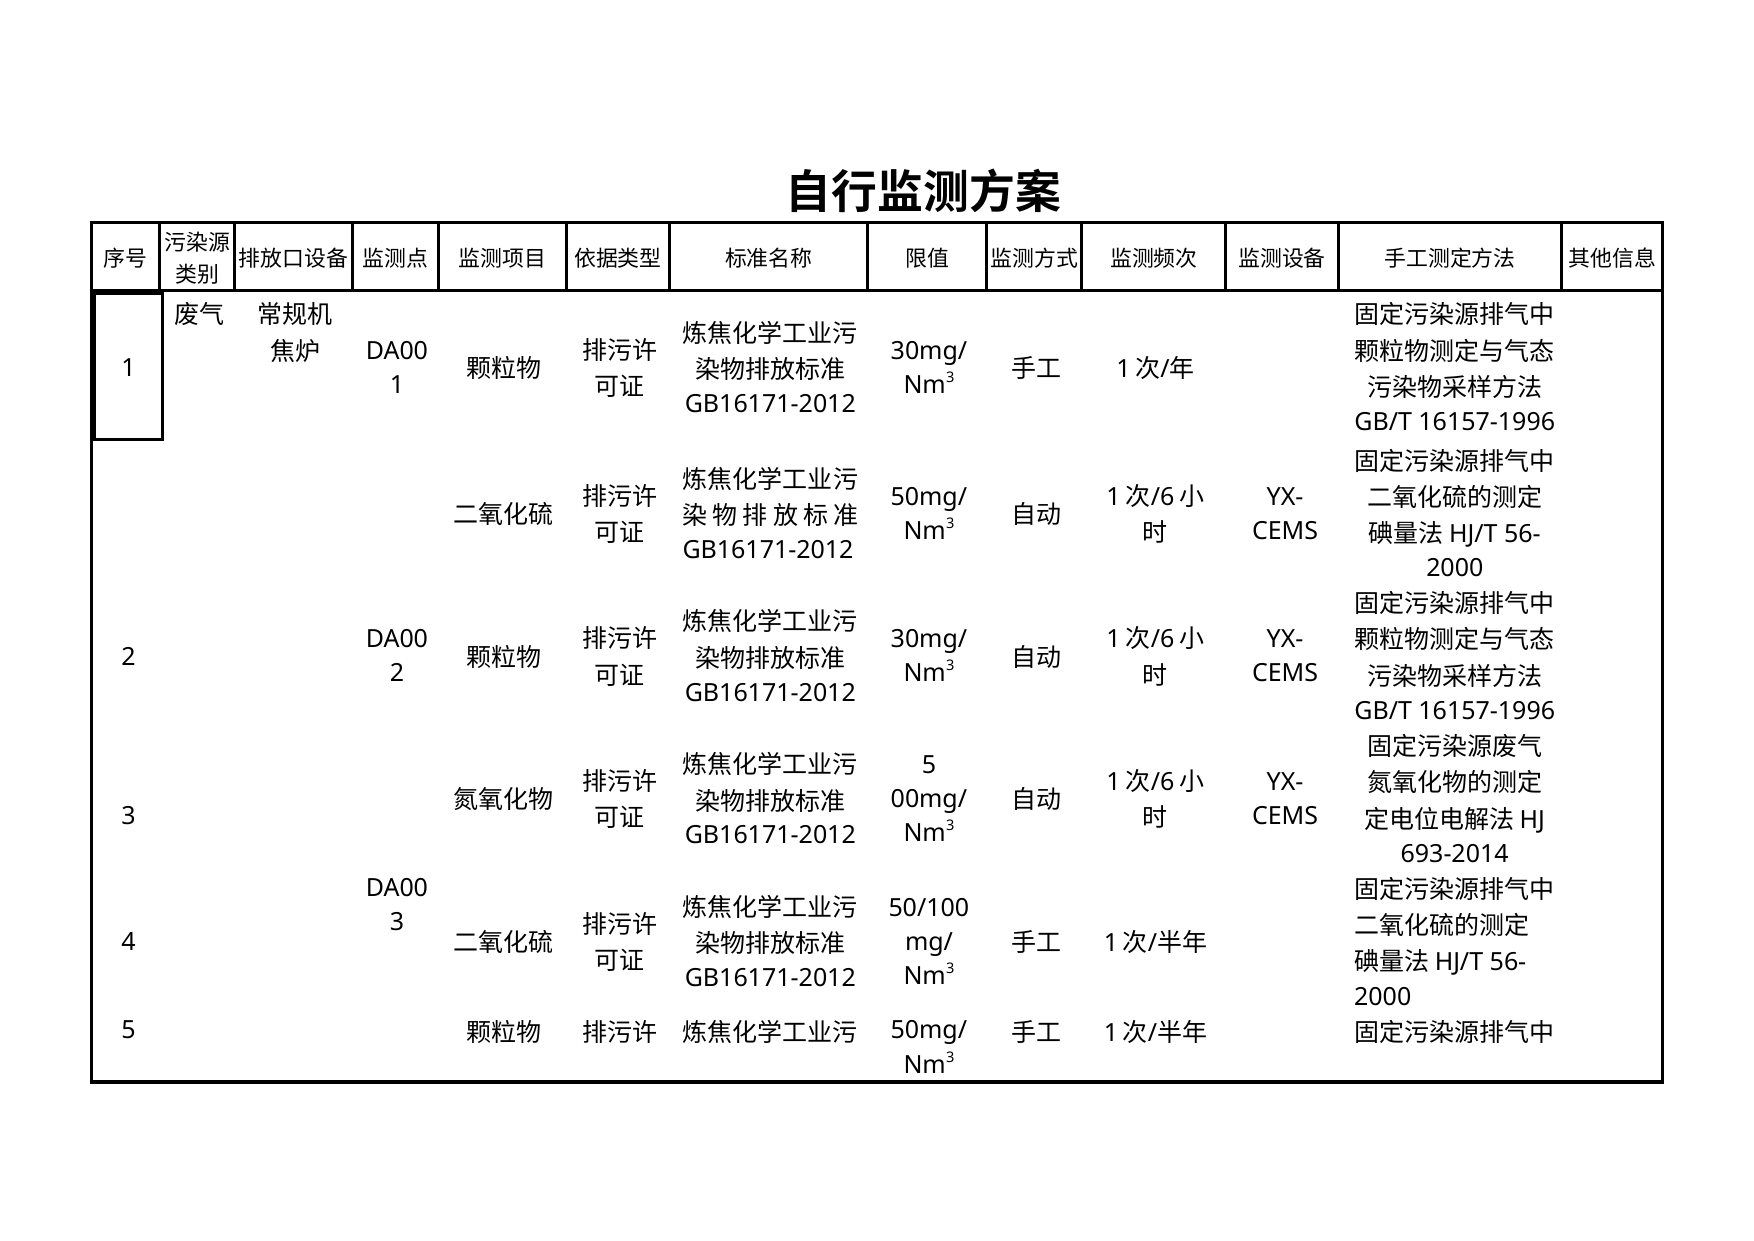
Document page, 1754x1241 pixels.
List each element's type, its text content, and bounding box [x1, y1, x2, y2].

table_header 监测项目 [440, 224, 565, 289]
table_header 监测点 [354, 224, 437, 289]
text 自行监测方案 [150, 155, 1604, 221]
table_header 其他信息 [1563, 224, 1661, 289]
table_header 监测设备 [1227, 224, 1337, 289]
table_header 污染源类别 [161, 224, 233, 289]
table_header 限值 [869, 224, 985, 289]
table_header 监测方式 [988, 224, 1080, 289]
table_header 序号 [93, 224, 158, 289]
table_cell [93, 292, 1661, 1080]
table_header 依据类型 [568, 224, 668, 289]
table_header 标准名称 [671, 224, 866, 289]
table_header 手工测定方法 [1340, 224, 1560, 289]
table_header 监测频次 [1083, 224, 1224, 289]
table_header 排放口设备 [236, 224, 351, 289]
